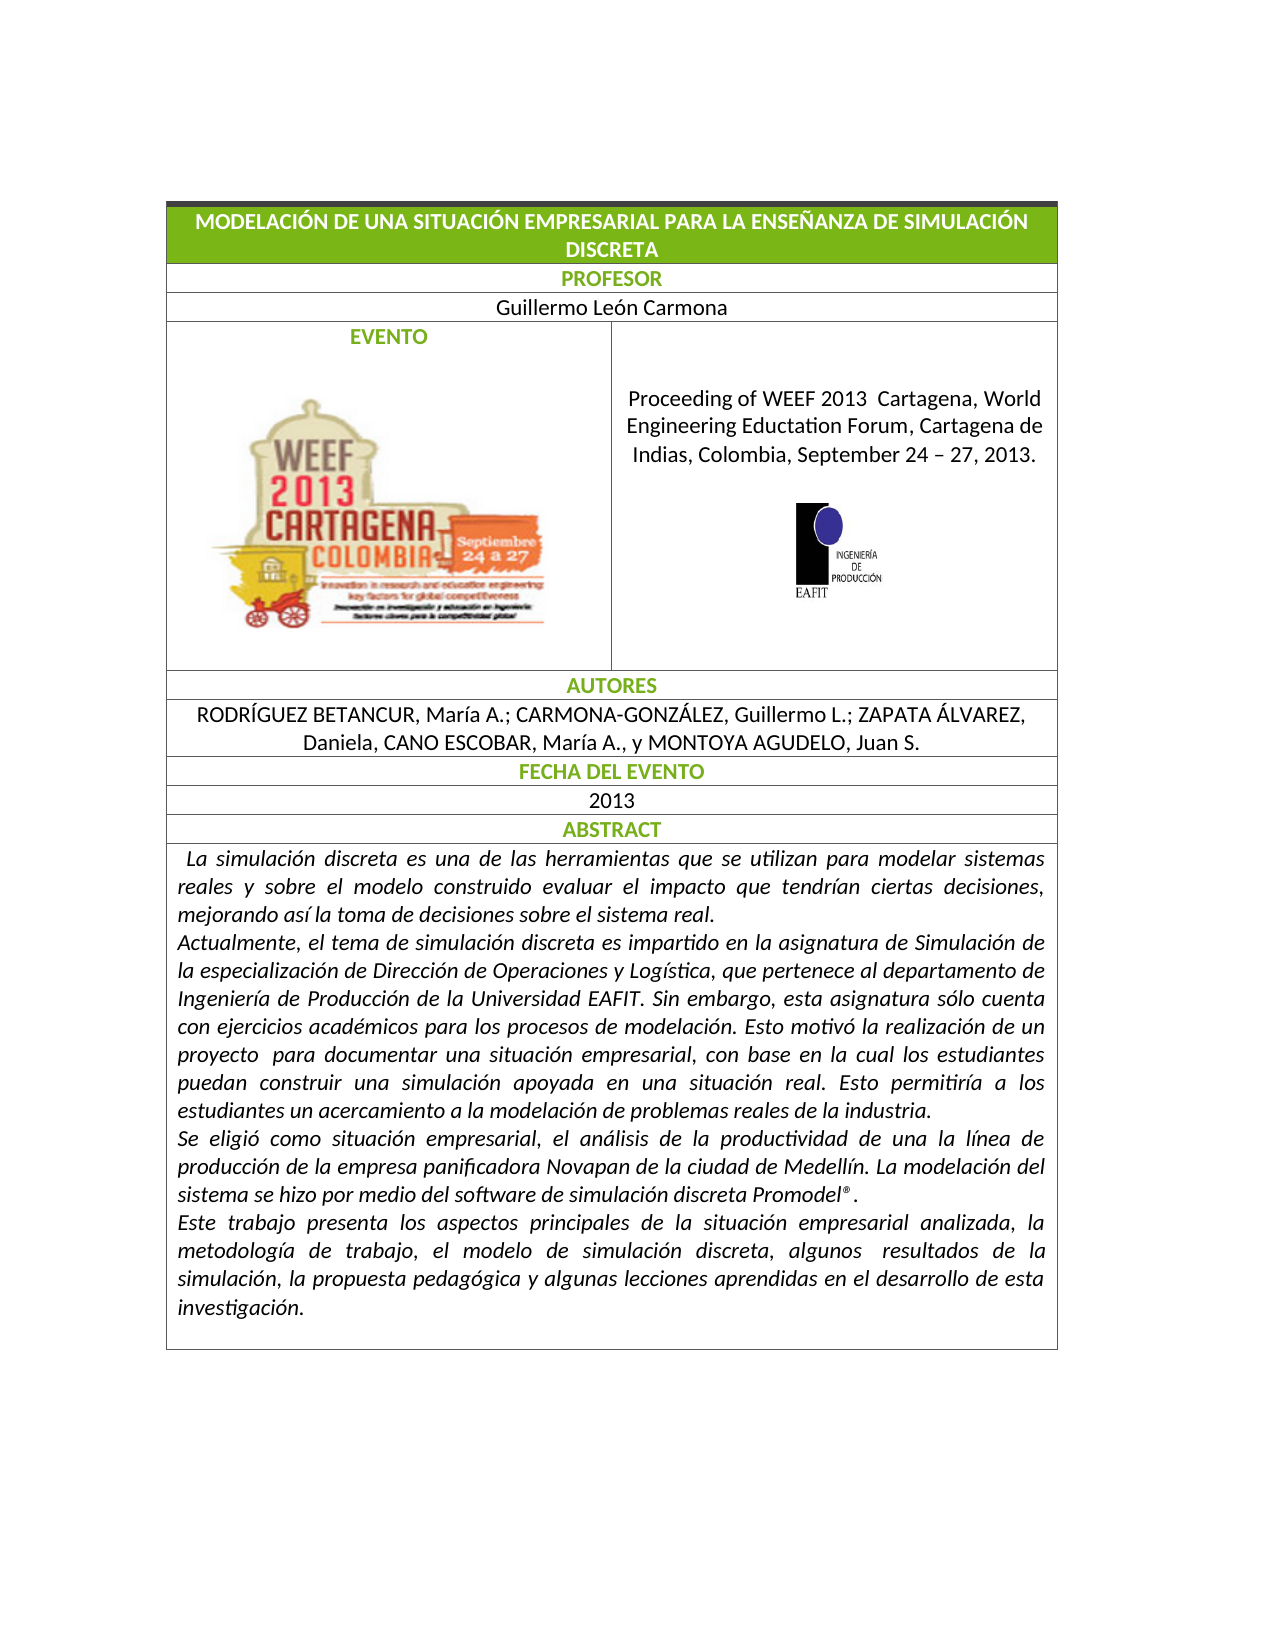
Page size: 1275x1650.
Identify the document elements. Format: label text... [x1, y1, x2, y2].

table_cell La simulación discreta es una de las herramientas que se utilizan para modelar sistemas reales y sobre el modelo construido evaluar el impacto que tendrían ciertas decisiones, mejorando así la toma de decisiones sobre el sistema real. Actualmente, el tema de simulación discreta es impartido en la asignatura de Simulación de la especialización de Dirección de Operaciones y Logística, que pertenece al departamento de Ingeniería de Producción de la Universidad EAFIT. Sin embargo, esta asignatura sólo cuenta con ejercicios académicos para los procesos de modelación. Esto motivó la realización de un proyecto para documentar una situación empresarial, con base en la cual los estudiantes puedan construir una simulación apoyada en una situación real. Esto permitiría a los estudiantes un acercamiento a la modelación de problemas reales de la industria. Se eligió como situación empresarial, el análisis de la productividad de una la línea de producción de la empresa panificadora Novapan de la ciudad de Medellín. La modelación del sistema se hizo por medio del software de simulación discreta Promodel®. Este trabajo presenta los aspectos principales de la situación empresarial analizada, la metodología de trabajo, el modelo de simulación discreta, algunos resultados de la simulación, la propuesta pedagógica y algunas lecciones aprendidas en el desarrollo de esta investigación. [167, 844, 1057, 1349]
table_cell AUTORES [167, 671, 1057, 699]
table_cell PROFESOR [167, 264, 1057, 292]
table_cell 2013 [167, 786, 1057, 814]
table_cell Guillermo León Carmona [167, 293, 1057, 321]
table_header MODELACIÓN DE UNA SITUACIÓN EMPRESARIAL PARA LA ENSEÑANZA DE SIMULACIÓN DISCRETA [167, 207, 1057, 263]
table_cell Proceeding of WEEF 2013 Cartagena, World Engineering Eductation Forum, Cartagena de Indias, Colombia, September 24 – 27, 2013. [612, 322, 1057, 670]
table_cell ABSTRACT [167, 815, 1057, 843]
table_cell RODRÍGUEZ BETANCUR, María A.; CARMONA-GONZÁLEZ, Guillermo L.; ZAPATA ÁLVAREZ, Daniela, CANO ESCOBAR, María A., y MONTOYA AGUDELO, Juan S. [167, 700, 1057, 756]
table_cell EVENTO [167, 322, 611, 670]
picture [201, 378, 577, 642]
table_cell FECHA DEL EVENTO [167, 757, 1057, 785]
